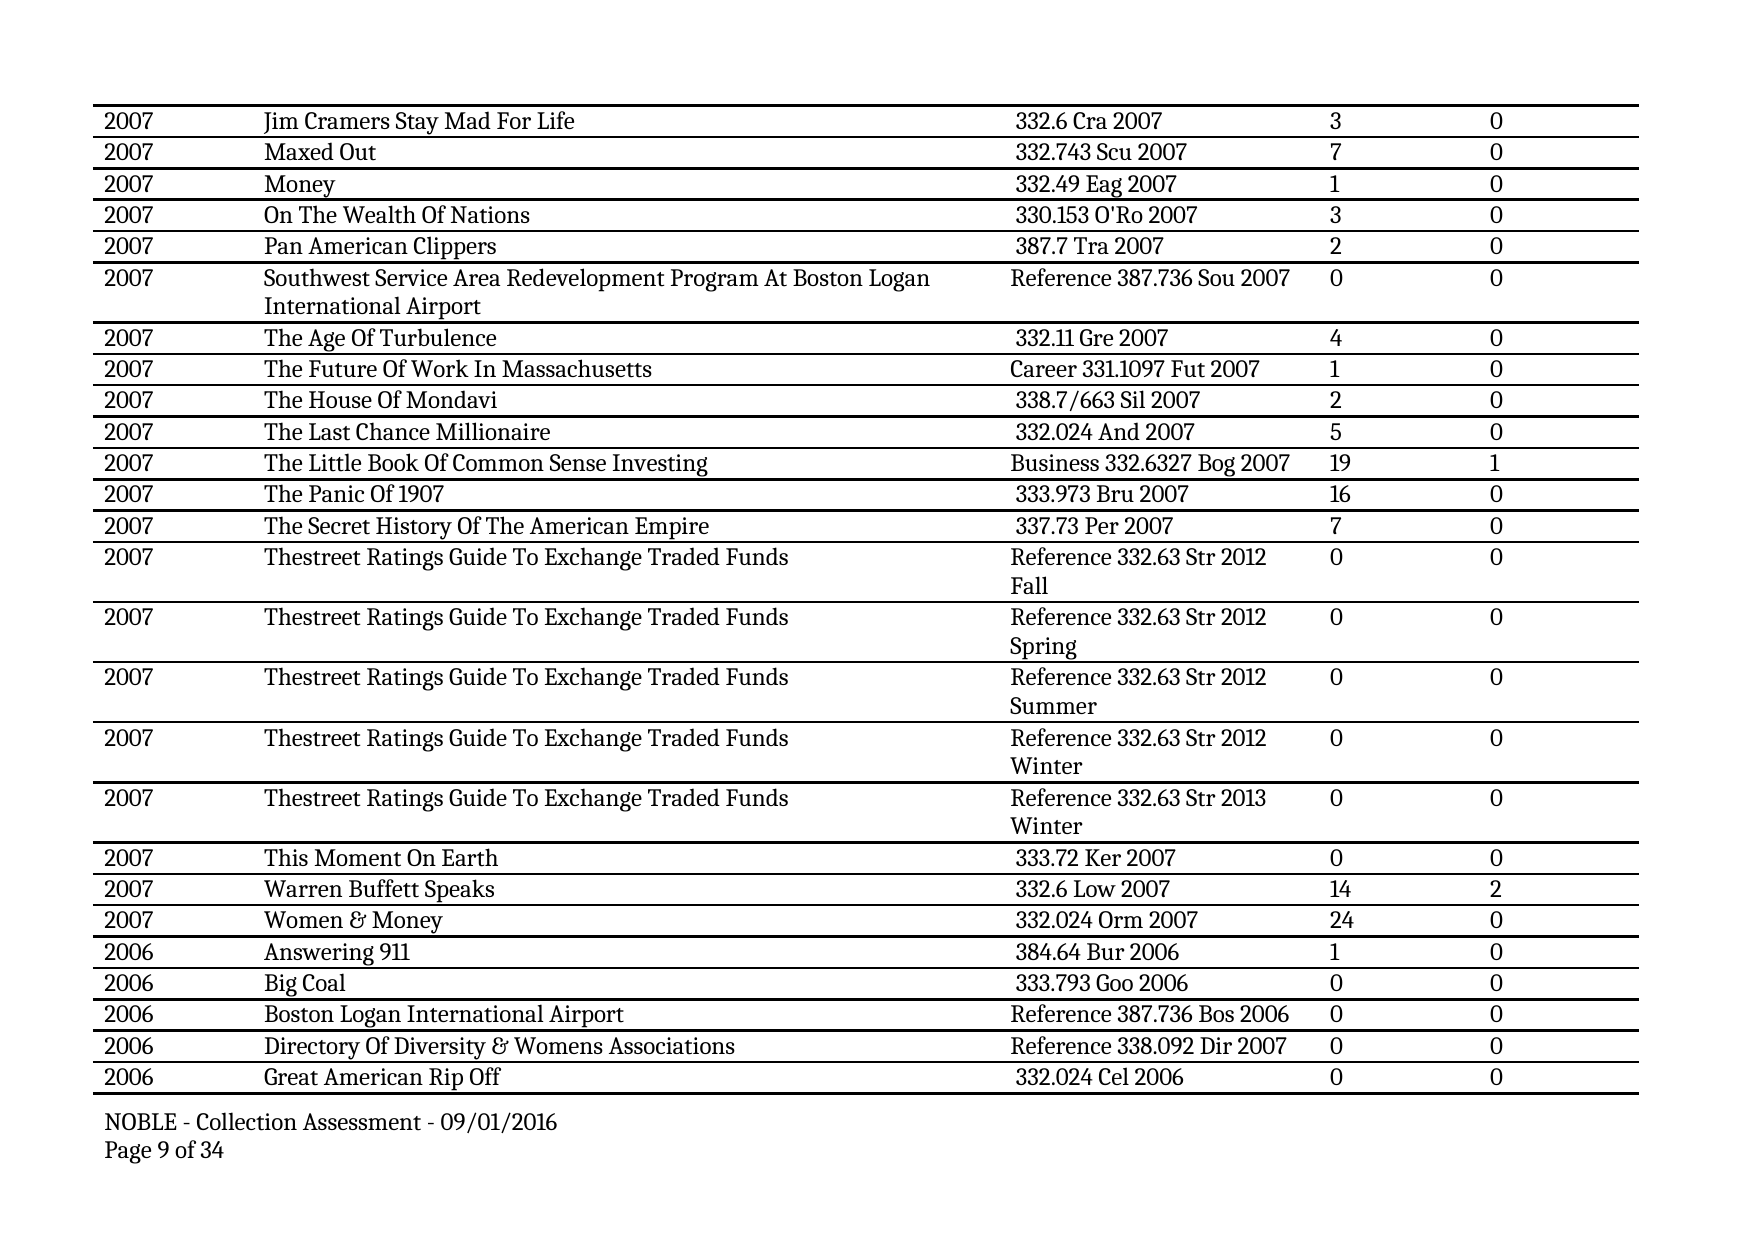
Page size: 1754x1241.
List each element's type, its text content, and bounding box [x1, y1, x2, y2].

table_cell 332.11 Gre 2007 [999, 324, 1319, 352]
table_cell 338.7/663 Sil 2007 [999, 386, 1319, 415]
table_cell 24 [1319, 906, 1478, 935]
table_cell 0 [1479, 232, 1638, 261]
table_cell 0 [1319, 264, 1478, 321]
table_cell Reference 338.092 Dir 2007 [999, 1032, 1319, 1061]
table_cell 2007 [93, 138, 253, 167]
table_cell 333.973 Bru 2007 [999, 481, 1319, 509]
table_cell 2007 [93, 663, 253, 721]
table_cell 2 [1319, 232, 1478, 261]
table_cell 2007 [93, 232, 253, 261]
table_cell 2007 [93, 449, 253, 478]
table_cell 332.024 Cel 2006 [999, 1063, 1319, 1092]
table_cell 19 [1319, 449, 1478, 478]
table_cell 0 [1479, 1001, 1638, 1029]
table_cell 332.024 And 2007 [999, 418, 1319, 446]
table_cell 0 [1479, 355, 1638, 384]
table_cell 0 [1319, 663, 1478, 721]
table_cell 333.72 Ker 2007 [999, 844, 1319, 872]
table_cell 1 [1319, 938, 1478, 966]
table_cell This Moment On Earth [253, 844, 999, 872]
table_cell 2007 [93, 170, 253, 198]
table_cell 384.64 Bur 2006 [999, 938, 1319, 966]
table_cell The Little Book Of Common Sense Investing [253, 449, 999, 478]
table_cell 0 [1479, 969, 1638, 998]
table_cell The Age Of Turbulence [253, 324, 999, 352]
table_cell 0 [1479, 264, 1638, 321]
table_cell 333.793 Goo 2006 [999, 969, 1319, 998]
table_cell On The Wealth Of Nations [253, 201, 999, 229]
table_cell 1 [1319, 355, 1478, 384]
table_cell 0 [1479, 906, 1638, 935]
table_cell 0 [1479, 138, 1638, 167]
table_cell 332.49 Eag 2007 [999, 170, 1319, 198]
table_cell 2007 [93, 844, 253, 872]
table_cell 0 [1319, 603, 1478, 661]
table_cell The Future Of Work In Massachusetts [253, 355, 999, 384]
table_cell Reference 387.736 Sou 2007 [999, 264, 1319, 321]
table_cell 3 [1319, 201, 1478, 229]
table_cell 332.6 Cra 2007 [999, 107, 1319, 136]
table_cell 0 [1479, 723, 1638, 781]
table_cell Maxed Out [253, 138, 999, 167]
table_cell 332.743 Scu 2007 [999, 138, 1319, 167]
table_cell The Last Chance Millionaire [253, 418, 999, 446]
table_cell Thestreet Ratings Guide To Exchange Traded Funds [253, 603, 999, 661]
table_cell Directory Of Diversity & Womens Associations [253, 1032, 999, 1061]
table_cell 5 [1319, 418, 1478, 446]
table_cell Pan American Clippers [253, 232, 999, 261]
table_cell 2007 [93, 543, 253, 601]
table_cell 7 [1319, 138, 1478, 167]
table_cell Thestreet Ratings Guide To Exchange Traded Funds [253, 543, 999, 601]
table_cell 2 [1479, 875, 1638, 904]
table_cell 0 [1479, 386, 1638, 415]
table_cell 2007 [93, 324, 253, 352]
table_cell Southwest Service Area Redevelopment Program At Boston Logan International Airport [253, 264, 999, 321]
table_cell 2007 [93, 875, 253, 904]
table_cell 1 [1319, 170, 1478, 198]
table_cell 0 [1319, 784, 1478, 841]
table_cell Big Coal [253, 969, 999, 998]
table_cell 332.024 Orm 2007 [999, 906, 1319, 935]
table_cell 2007 [93, 107, 253, 136]
table_cell 2007 [93, 481, 253, 509]
table_cell 3 [1319, 107, 1478, 136]
table_cell 2007 [93, 201, 253, 229]
table_cell 0 [1319, 723, 1478, 781]
table_cell Reference 332.63 Str 2012 Spring [999, 603, 1319, 661]
table_cell 2006 [93, 1063, 253, 1092]
table_cell 0 [1479, 1032, 1638, 1061]
table_cell 2006 [93, 938, 253, 966]
table_cell 2007 [93, 512, 253, 541]
table_cell Career 331.1097 Fut 2007 [999, 355, 1319, 384]
table_cell Reference 332.63 Str 2012 Summer [999, 663, 1319, 721]
table_cell 2007 [93, 906, 253, 935]
table_cell Answering 911 [253, 938, 999, 966]
table_cell 0 [1479, 107, 1638, 136]
table_cell 0 [1479, 844, 1638, 872]
table_cell 0 [1479, 201, 1638, 229]
table_cell 2007 [93, 386, 253, 415]
table_cell 0 [1479, 512, 1638, 541]
table_cell 2006 [93, 1001, 253, 1029]
table_cell 330.153 O'Ro 2007 [999, 201, 1319, 229]
table_cell 0 [1479, 418, 1638, 446]
table_cell 0 [1479, 324, 1638, 352]
table_cell Reference 387.736 Bos 2006 [999, 1001, 1319, 1029]
table_cell 16 [1319, 481, 1478, 509]
table_cell 0 [1319, 969, 1478, 998]
table_cell Reference 332.63 Str 2012 Fall [999, 543, 1319, 601]
table_cell Warren Buffett Speaks [253, 875, 999, 904]
table_cell Women & Money [253, 906, 999, 935]
table_cell 0 [1479, 481, 1638, 509]
table_cell The Secret History Of The American Empire [253, 512, 999, 541]
table_cell 0 [1479, 938, 1638, 966]
table_cell 0 [1479, 170, 1638, 198]
table_cell Great American Rip Off [253, 1063, 999, 1092]
table_cell 2007 [93, 723, 253, 781]
table_cell 2006 [93, 969, 253, 998]
table_cell 2007 [93, 784, 253, 841]
table_cell 0 [1319, 844, 1478, 872]
table_cell The House Of Mondavi [253, 386, 999, 415]
table_cell Business 332.6327 Bog 2007 [999, 449, 1319, 478]
table_cell 2007 [93, 418, 253, 446]
table_cell The Panic Of 1907 [253, 481, 999, 509]
table_cell 0 [1479, 543, 1638, 601]
table_cell 2 [1319, 386, 1478, 415]
table_cell 0 [1479, 784, 1638, 841]
table_cell 0 [1319, 543, 1478, 601]
table_cell 1 [1479, 449, 1638, 478]
table_cell 0 [1479, 603, 1638, 661]
table_cell 2007 [93, 355, 253, 384]
table_cell Jim Cramers Stay Mad For Life [253, 107, 999, 136]
table_cell Thestreet Ratings Guide To Exchange Traded Funds [253, 663, 999, 721]
table_cell Thestreet Ratings Guide To Exchange Traded Funds [253, 784, 999, 841]
table_cell 0 [1319, 1032, 1478, 1061]
table_cell Thestreet Ratings Guide To Exchange Traded Funds [253, 723, 999, 781]
table_cell 2007 [93, 603, 253, 661]
table_cell 14 [1319, 875, 1478, 904]
table_cell 0 [1479, 1063, 1638, 1092]
table_cell 0 [1479, 663, 1638, 721]
table_cell 7 [1319, 512, 1478, 541]
table_cell 337.73 Per 2007 [999, 512, 1319, 541]
table_cell Boston Logan International Airport [253, 1001, 999, 1029]
table_cell 0 [1319, 1001, 1478, 1029]
table_cell Money [253, 170, 999, 198]
table_cell 2007 [93, 264, 253, 321]
table_cell Reference 332.63 Str 2012 Winter [999, 723, 1319, 781]
table_cell Reference 332.63 Str 2013 Winter [999, 784, 1319, 841]
table_cell 2006 [93, 1032, 253, 1061]
table_cell 0 [1319, 1063, 1478, 1092]
table_cell 387.7 Tra 2007 [999, 232, 1319, 261]
table_cell 4 [1319, 324, 1478, 352]
table_cell 332.6 Low 2007 [999, 875, 1319, 904]
